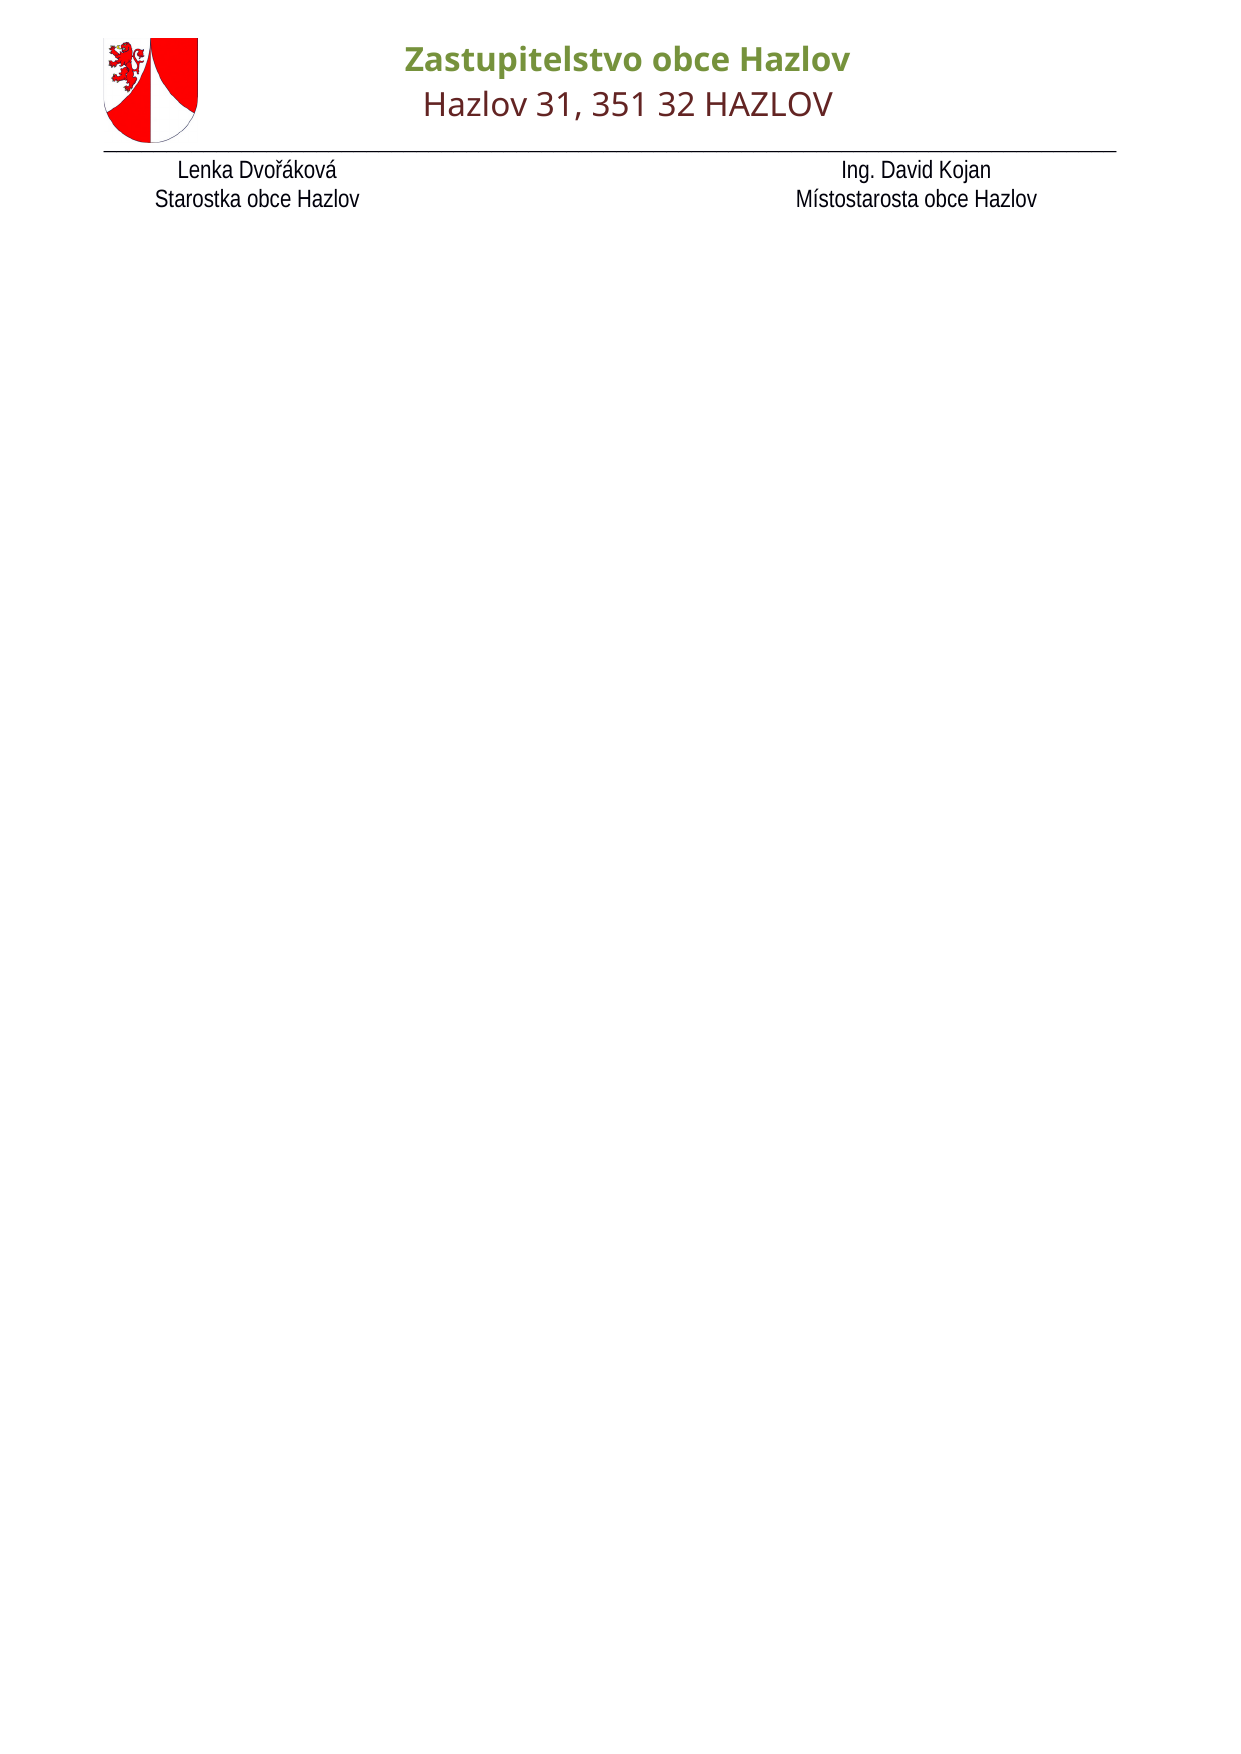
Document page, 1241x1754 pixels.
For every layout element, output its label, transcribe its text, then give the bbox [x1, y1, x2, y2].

text Lenka Dvořáková Ing. David Kojan [103, 155, 1152, 183]
picture [103, 38, 198, 143]
text Starostka obce Hazlov Místostarosta obce Hazlov [103, 183, 1152, 212]
